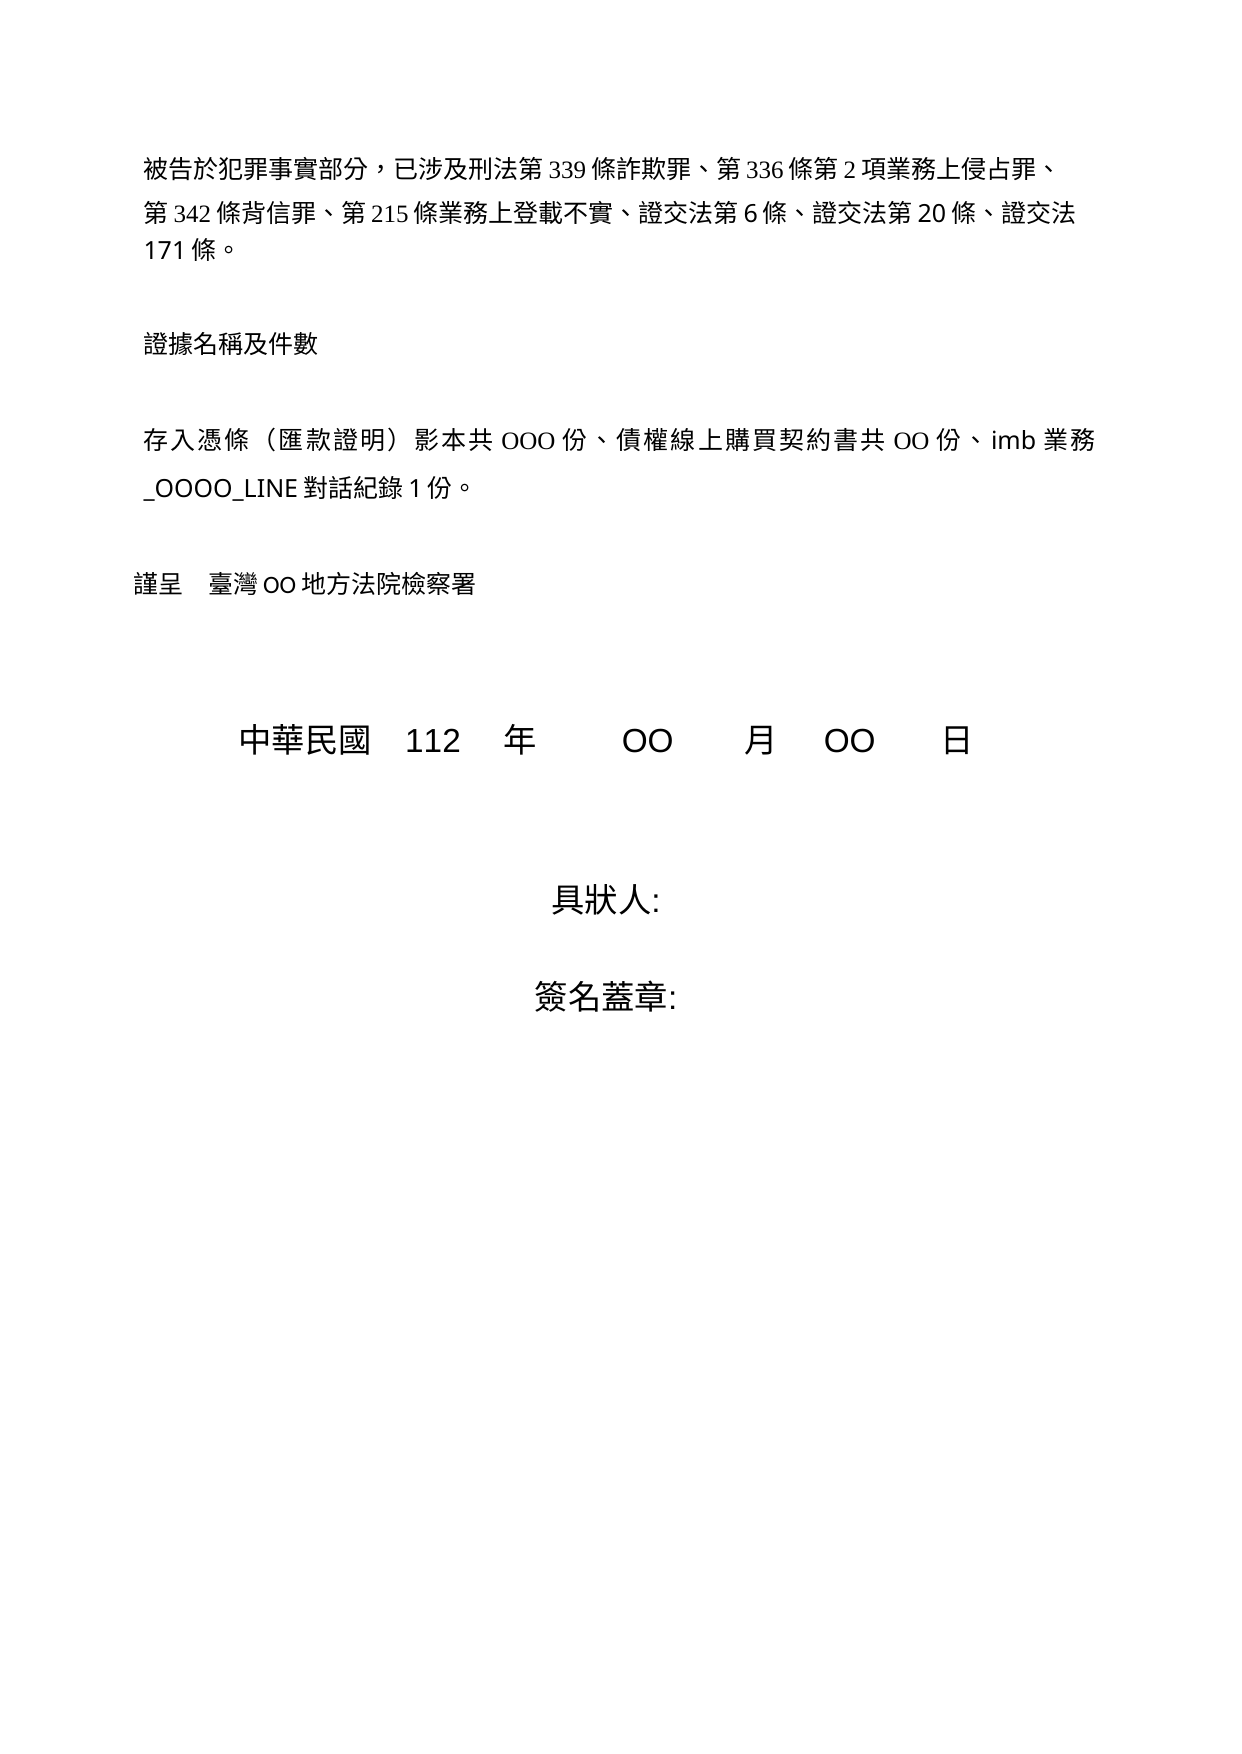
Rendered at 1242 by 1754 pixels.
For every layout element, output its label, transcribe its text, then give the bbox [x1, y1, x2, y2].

text 謹呈 臺灣OO地方法院檢察署 [133, 564, 1100, 601]
text 證據名稱及件數 [143, 324, 1106, 360]
text 簽名蓋章: [133, 971, 1079, 1019]
text 具狀人: [133, 873, 1079, 922]
text 第342條背信罪、第215條業務上登載不實、證交法第6條、證交法第20條、證交法171條。 [143, 194, 1100, 266]
text 存入憑條（匯款證明）影本共OOO份、債權線上購買契約書共OO份、imb業務_OOOO_LINE對話紀錄1份。 [143, 421, 1095, 505]
text 被告於犯罪事實部分，已涉及刑法第339條詐欺罪、第336條第2項業務上侵占罪、 [143, 150, 1100, 186]
text 中華民國 112 年 OO 月 OO 日 [133, 714, 1079, 762]
